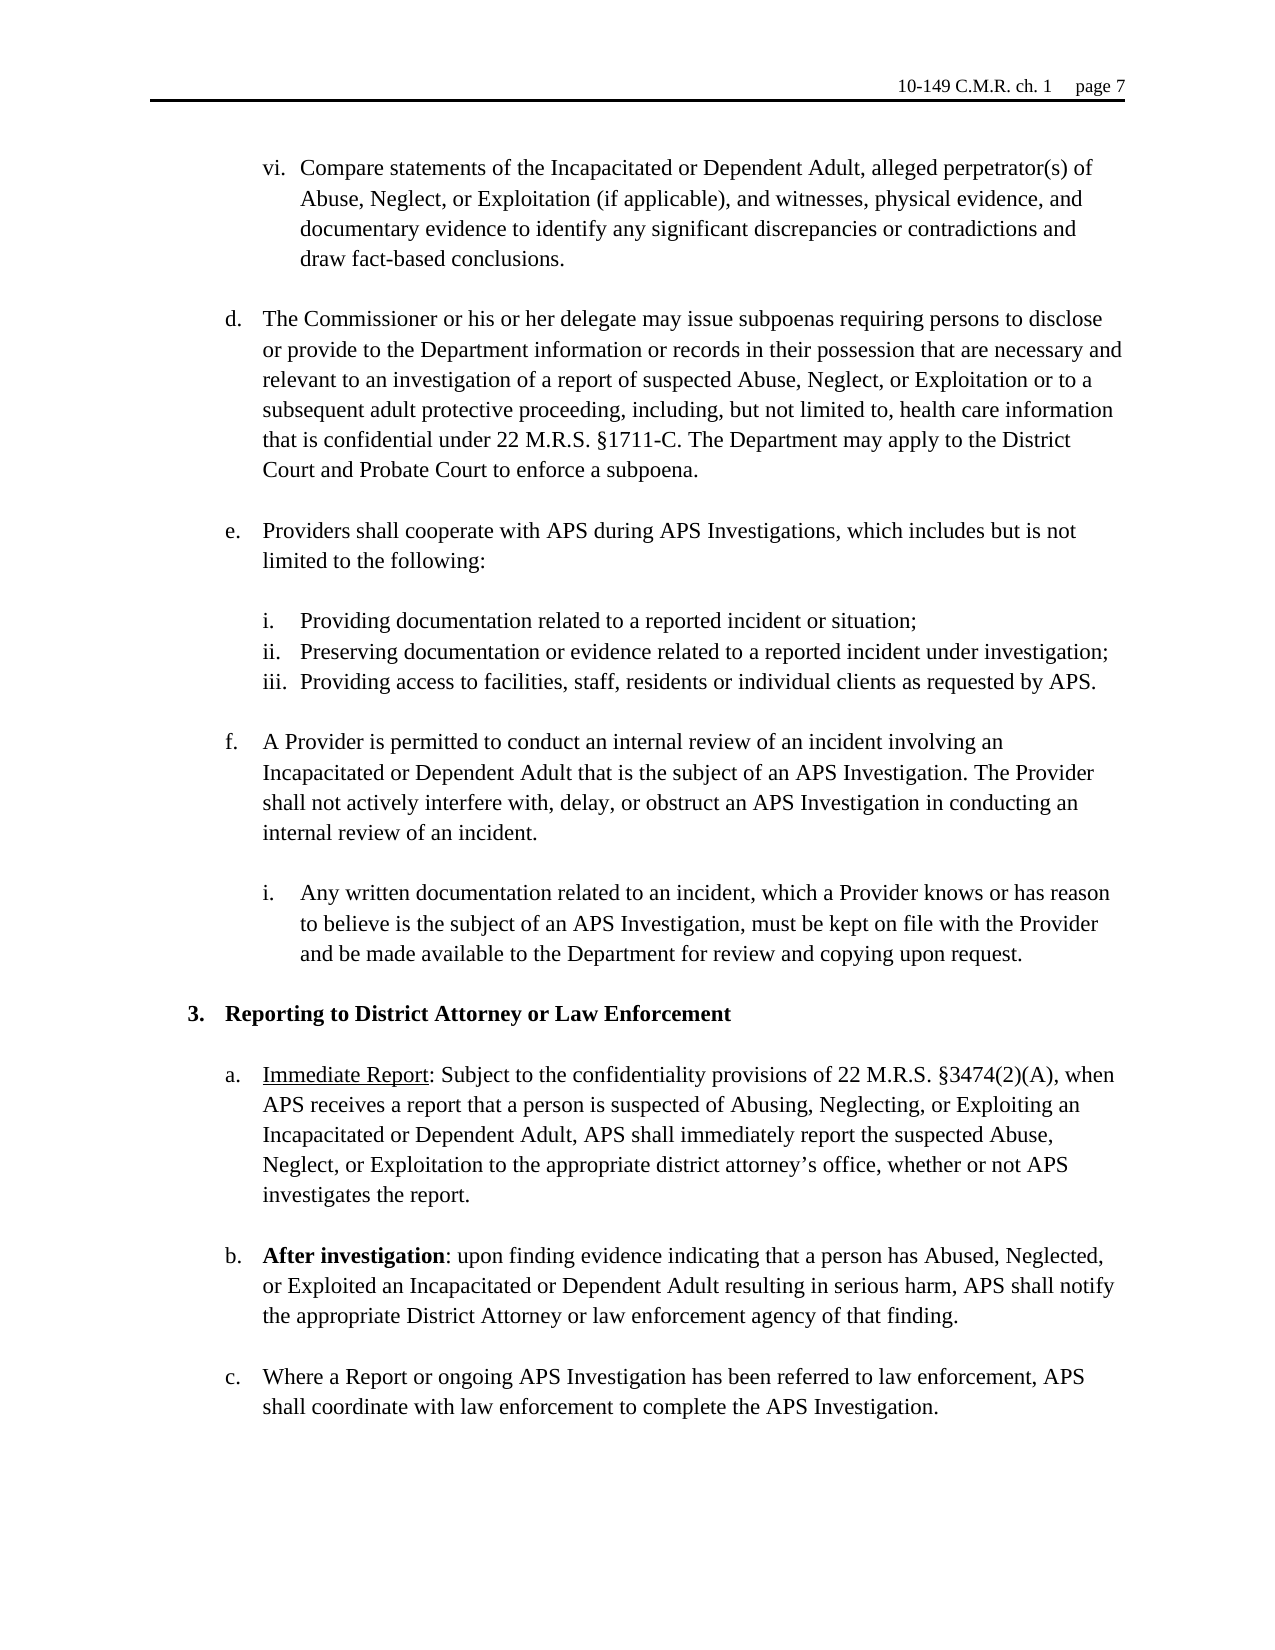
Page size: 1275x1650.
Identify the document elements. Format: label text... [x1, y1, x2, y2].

list Providers shall cooperate with APS during APS Investigations, which includes but is not limited to the following: [225, 517, 1125, 573]
list Preserving documentation or evidence related to a reported incident under investigation; [262, 638, 1125, 664]
list Where a Report or ongoing APS Investigation has been referred to law enforcement, APS shall coordinate with law enforcement to complete the APS Investigation. [225, 1363, 1125, 1419]
list Compare statements of the Incapacitated or Dependent Adult, alleged perpetrator(s) of Abuse, Neglect, or Exploitation (if applicable), and witnesses, physical evidence, and documentary evidence to identify any significant discrepancies or contradictions and draw fact-based conclusions. [262, 154, 1125, 271]
list Any written documentation related to an incident, which a Provider knows or has reason to believe is the subject of an APS Investigation, must be kept on file with the Provider and be made available to the Department for review and copying upon request. [262, 879, 1125, 966]
list Reporting to District Attorney or Law Enforcement [187, 1000, 1125, 1027]
list Providing access to facilities, staff, residents or individual clients as requested by APS. [262, 668, 1125, 694]
list A Provider is permitted to conduct an internal review of an incident involving an Incapacitated or Dependent Adult that is the subject of an APS Investigation. The Provider shall not actively interfere with, delay, or obstruct an APS Investigation in conducting an internal review of an incident. [225, 728, 1125, 845]
list After investigation: upon finding evidence indicating that a person has Abused, Neglected, or Exploited an Incapacitated or Dependent Adult resulting in serious harm, APS shall notify the appropriate District Attorney or law enforcement agency of that finding. [225, 1242, 1125, 1329]
list Immediate Report: Subject to the confidentiality provisions of 22 M.R.S. §3474(2)(A), when APS receives a report that a person is suspected of Abusing, Neglecting, or Exploiting an Incapacitated or Dependent Adult, APS shall immediately report the suspected Abuse, Neglect, or Exploitation to the appropriate district attorney’s office, whether or not APS investigates the report. [225, 1061, 1125, 1208]
list Providing documentation related to a reported incident or situation; [262, 608, 1125, 634]
list The Commissioner or his or her delegate may issue subpoenas requiring persons to disclose or provide to the Department information or records in their possession that are necessary and relevant to an investigation of a report of suspected Abuse, Neglect, or Exploitation or to a subsequent adult protective proceeding, including, but not limited to, health care information that is confidential under 22 M.R.S. §1711-C. The Department may apply to the District Court and Probate Court to enforce a subpoena. [225, 306, 1125, 483]
